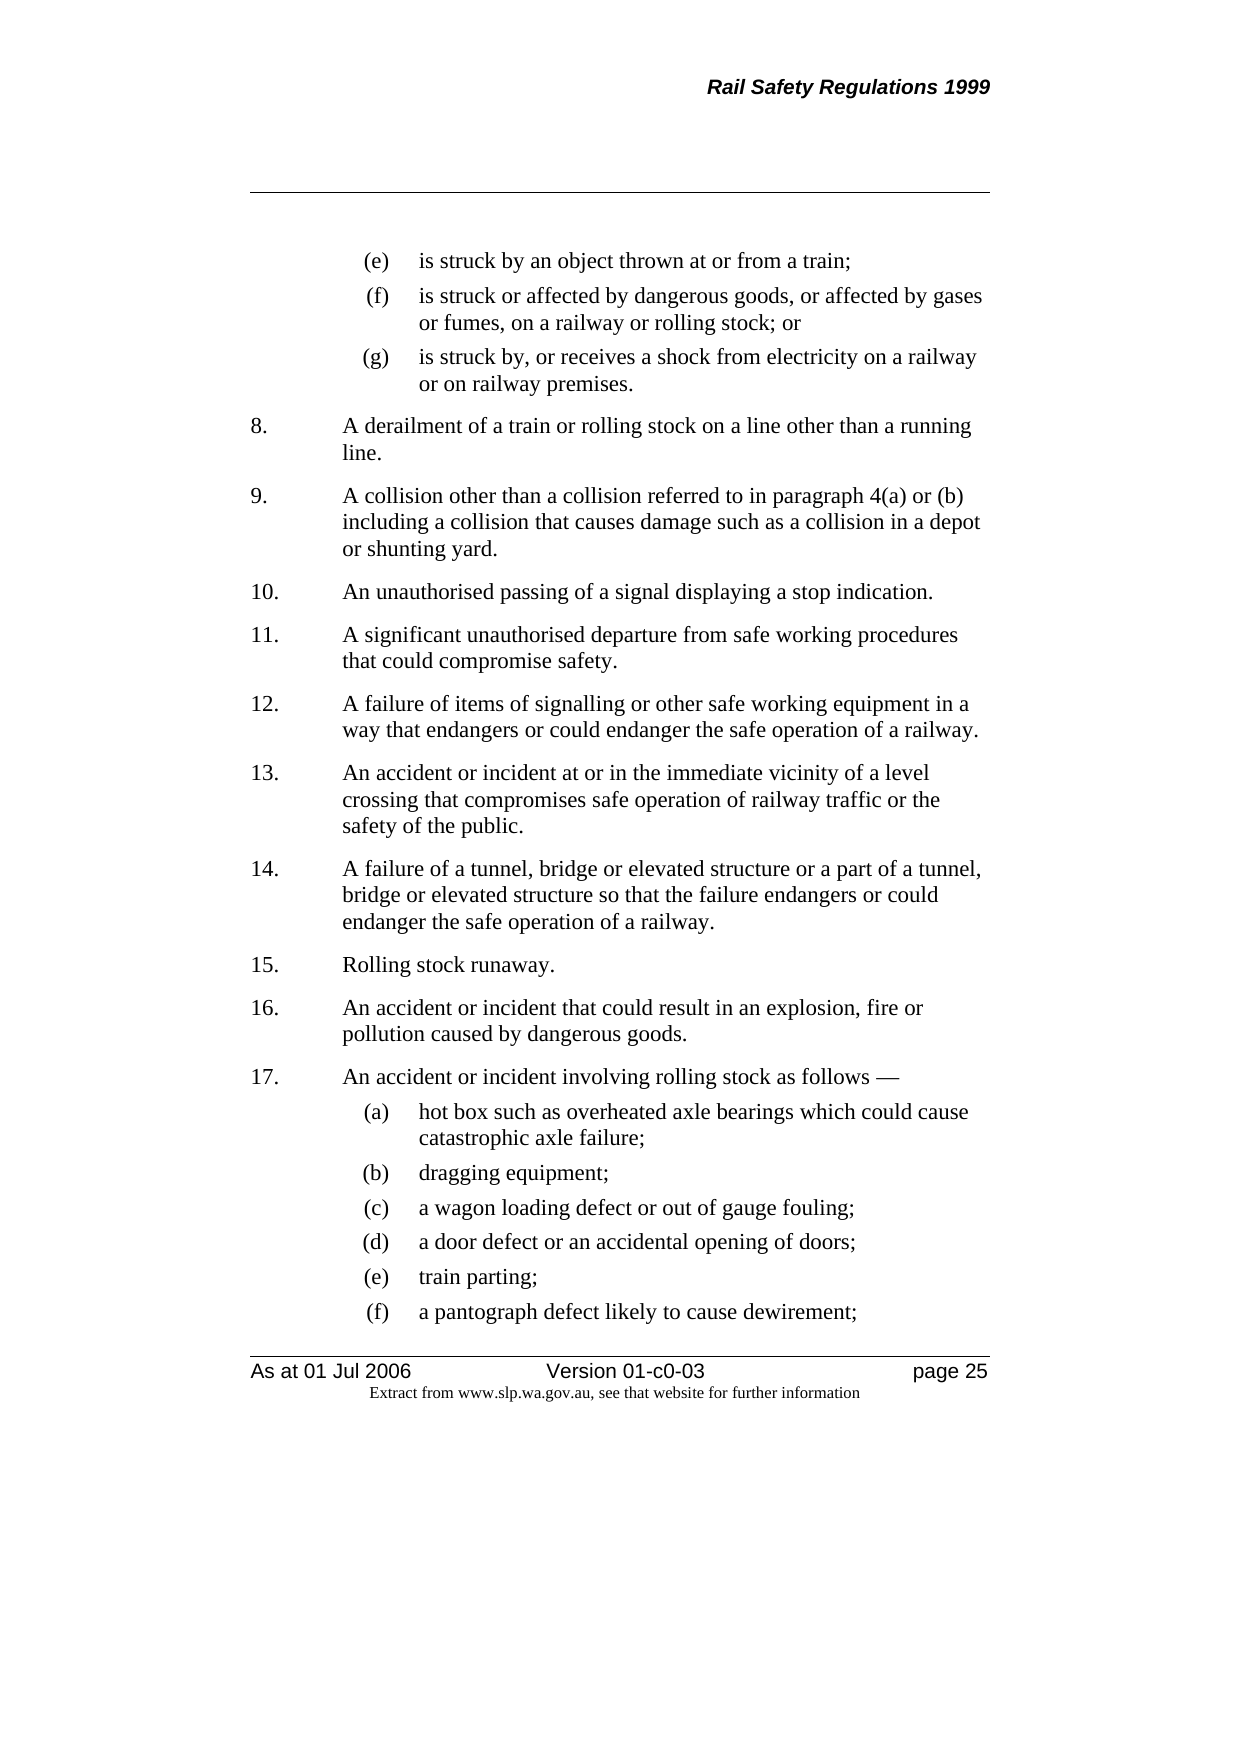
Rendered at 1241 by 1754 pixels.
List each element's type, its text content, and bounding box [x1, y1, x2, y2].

text (b) dragging equipment; [250, 1159, 990, 1185]
text 14. A failure of a tunnel, bridge or elevated structure or a part of a tunnel, bridge or elevated structure so that the failure endangers or could endanger the safe operation of a railway. [250, 855, 990, 934]
text (c) a wagon loading defect or out of gauge fouling; [250, 1194, 990, 1220]
text 15. Rolling stock runaway. [250, 951, 990, 977]
text (f) a pantograph defect likely to cause dewirement; [250, 1298, 990, 1324]
text 11. A significant unauthorised departure from safe working procedures that could compromise safety. [250, 621, 990, 673]
text 16. An accident or incident that could result in an explosion, fire or pollution caused by dangerous goods. [250, 994, 990, 1047]
text (e) is struck by an object thrown at or from a train; [250, 247, 990, 274]
text (d) a door defect or an accidental opening of doors; [250, 1228, 990, 1255]
text 12. A failure of items of signalling or other safe working equipment in a way that endangers or could endanger the safe operation of a railway. [250, 690, 990, 743]
text (g) is struck by, or receives a shock from electricity on a railway or on railway premises. [250, 343, 990, 396]
text 13. An accident or incident at or in the immediate vicinity of a level crossing that compromises safe operation of railway traffic or the safety of the public. [250, 759, 990, 838]
text 9. A collision other than a collision referred to in paragraph 4(a) or (b) including a collision that causes damage such as a collision in a depot or shunting yard. [250, 482, 990, 561]
text (e) train parting; [250, 1263, 990, 1289]
text 8. A derailment of a train or rolling stock on a line other than a running line. [250, 413, 990, 465]
text (f) is struck or affected by dangerous goods, or affected by gases or fumes, on a railway or rolling stock; or [250, 282, 990, 335]
text 10. An unauthorised passing of a signal displaying a stop indication. [250, 578, 990, 604]
text (a) hot box such as overheated axle bearings which could cause catastrophic axle failure; [250, 1098, 990, 1151]
text 17. An accident or incident involving rolling stock as follows — [250, 1063, 990, 1090]
